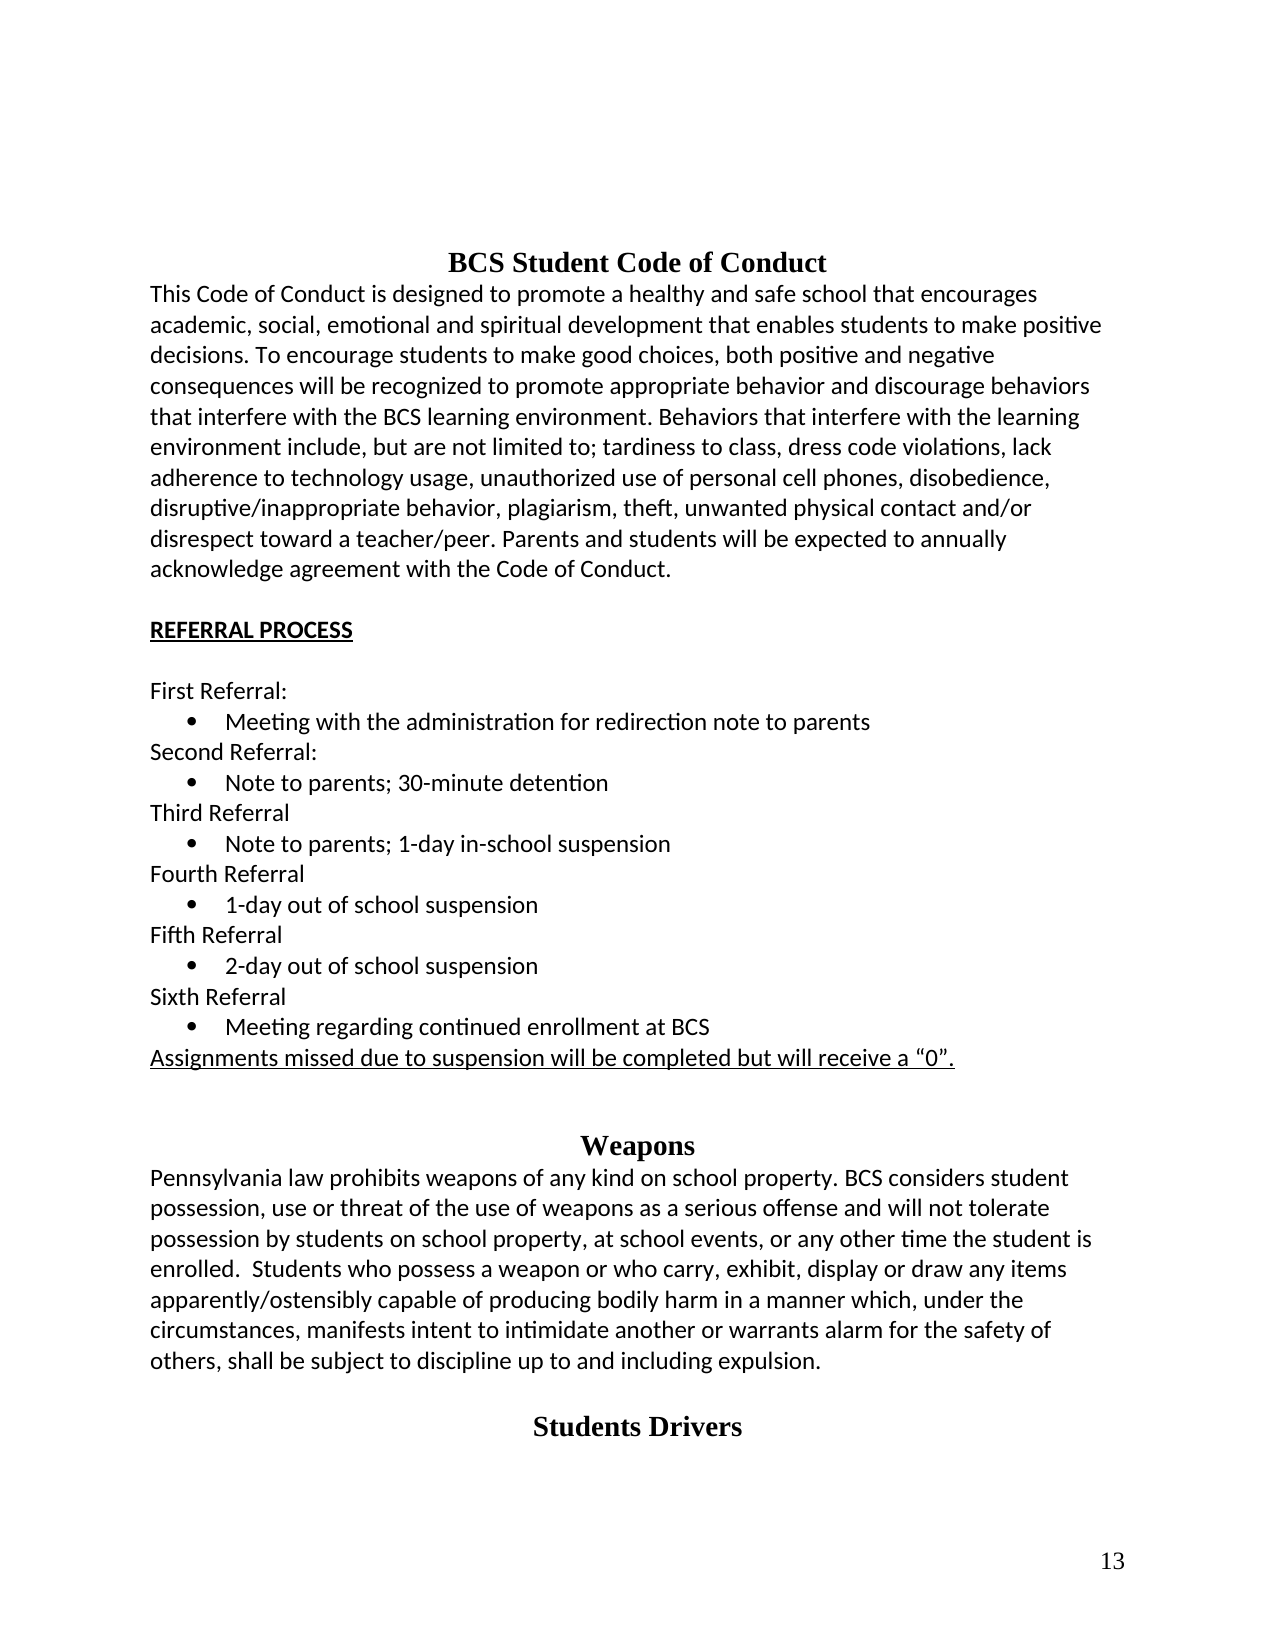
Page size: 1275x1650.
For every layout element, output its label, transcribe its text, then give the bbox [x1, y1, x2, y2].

text This Code of Conduct is designed to promote a healthy and safe school that encourages academic, social, emotional and spiritual development that enables students to make positive decisions. To encourage students to make good choices, both positive and negative consequences will be recognized to promote appropriate behavior and discourage behaviors that interfere with the BCS learning environment. Behaviors that interfere with the learning environment include, but are not limited to; tardiness to class, dress code violations, lack adherence to technology usage, unauthorized use of personal cell phones, disobedience, disruptive/inappropriate behavior, plagiarism, theft, unwanted physical contact and/or disrespect toward a teacher/peer. Parents and students will be expected to annually acknowledge agreement with the Code of Conduct. [150, 279, 1125, 584]
text BCS Student Code of Conduct [150, 245, 1125, 279]
list Note to parents; 1-day in-school suspension [187, 828, 1125, 858]
list Note to parents; 30-minute detention [187, 767, 1125, 797]
text Fifth Referral [150, 919, 1125, 950]
text Second Referral: [150, 736, 1125, 767]
text Third Referral [150, 797, 1125, 828]
text Sixth Referral [150, 981, 1125, 1011]
text First Referral: [150, 675, 1125, 706]
list 2-day out of school suspension [187, 950, 1125, 981]
text REFERRAL PROCESS [150, 614, 1125, 645]
text Assignments missed due to suspension will be completed but will receive a “0”. [150, 1042, 1125, 1072]
text Students Drivers [150, 1409, 1125, 1442]
text Pennsylvania law prohibits weapons of any kind on school property. BCS considers student possession, use or threat of the use of weapons as a serious offense and will not tolerate possession by students on school property, at school events, or any other time the student is enrolled. Students who possess a weapon or who carry, exhibit, display or draw any items apparently/ostensibly capable of producing bodily harm in a manner which, under the circumstances, manifests intent to intimidate another or warrants alarm for the safety of others, shall be subject to discipline up to and including expulsion. [150, 1162, 1125, 1375]
list Meeting regarding continued enrollment at BCS [187, 1011, 1125, 1042]
list Meeting with the administration for redirection note to parents [187, 706, 1125, 736]
text Fourth Referral [150, 858, 1125, 889]
list 1-day out of school suspension [187, 889, 1125, 919]
text Weapons [150, 1128, 1125, 1162]
